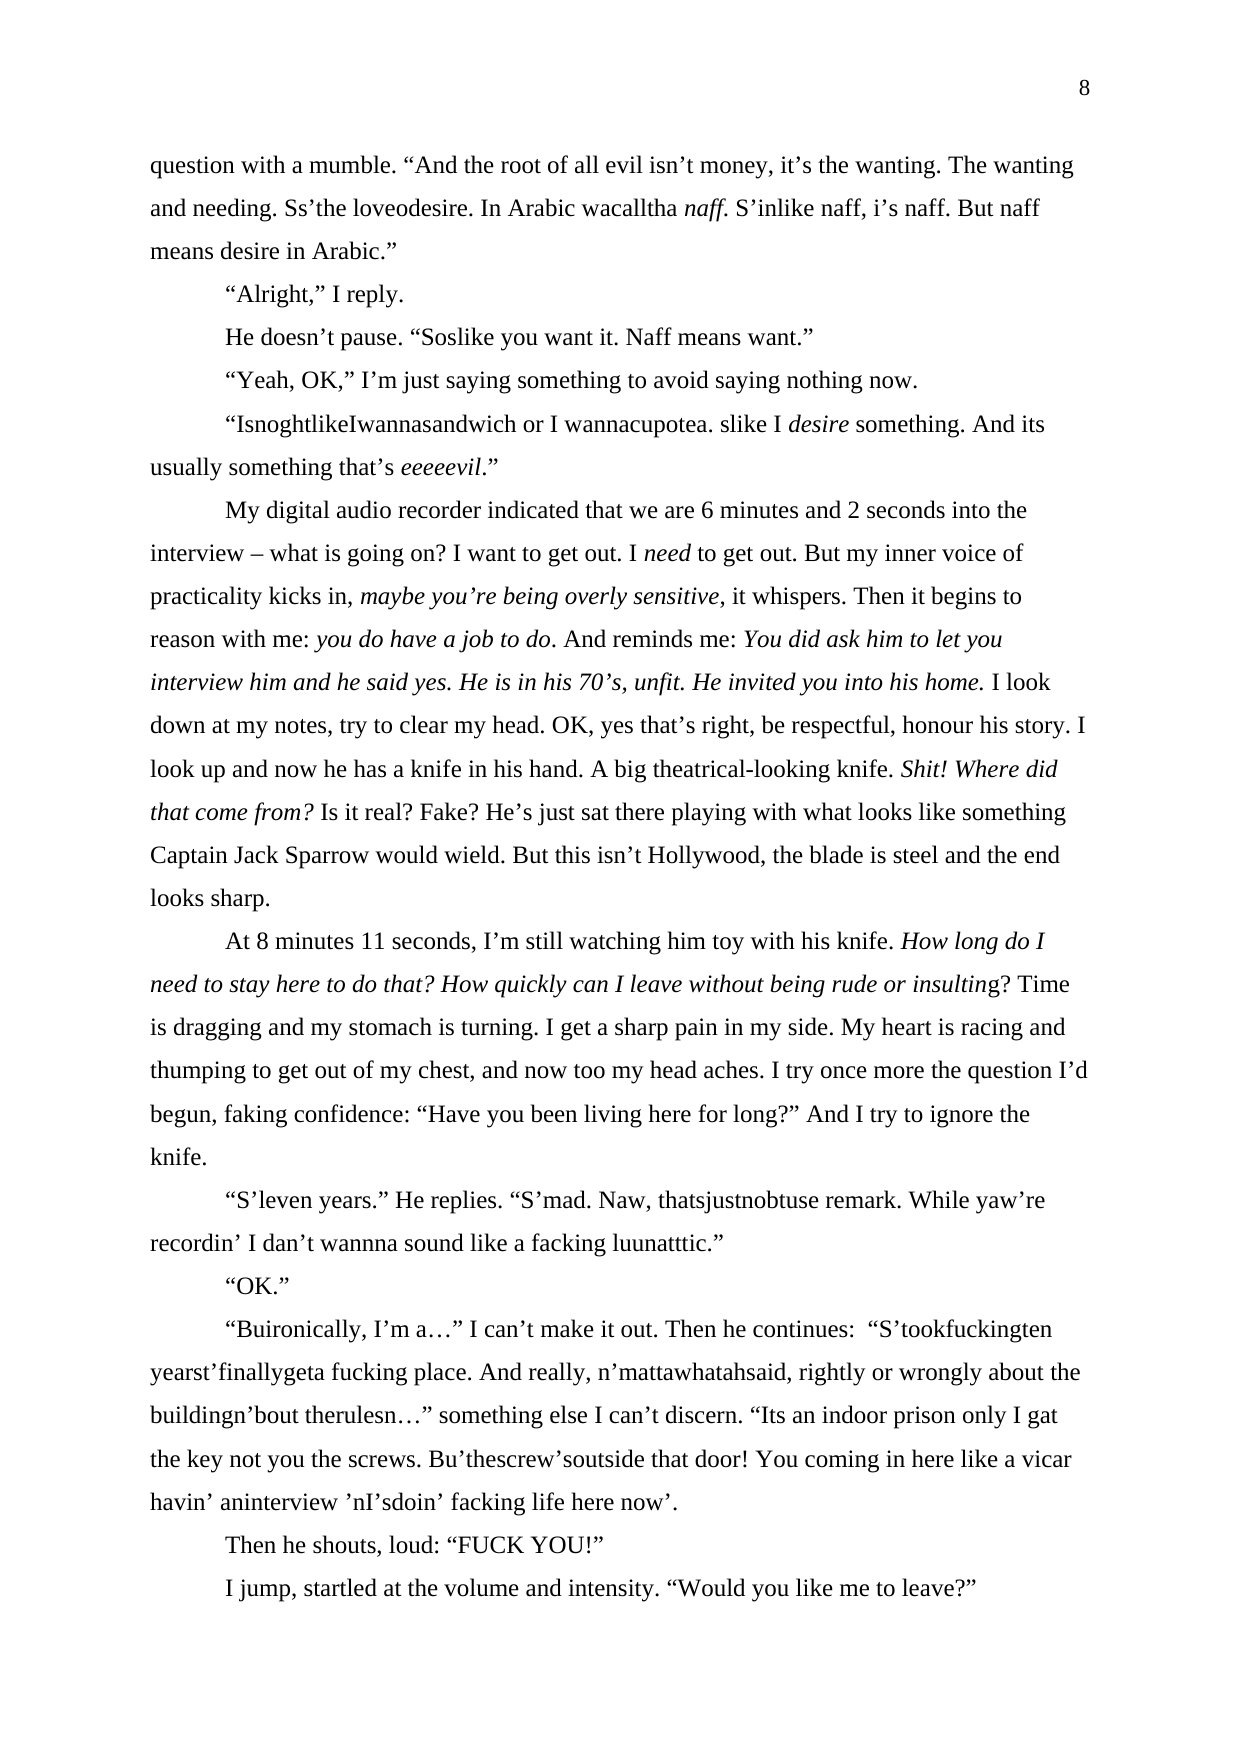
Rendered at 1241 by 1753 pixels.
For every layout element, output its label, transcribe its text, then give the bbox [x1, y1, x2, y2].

text My digital audio recorder indicated that we are 6 minutes and 2 seconds into the interview – what is going on? I want to get out. I need to get out. But my inner voice of practicality kicks in, maybe you’re being overly sensitive, it whispers. Then it begins to reason with me: you do have a job to do. And reminds me: You did ask him to let you interview him and he said yes. He is in his 70’s, unfit. He invited you into his home. I look down at my notes, try to clear my head. OK, yes that’s right, be respectful, honour his story. I look up and now he has a knife in his hand. A big theatrical-looking knife. Shit! Where did that come from? Is it real? Fake? He’s just sat there playing with what looks like something Captain Jack Sparrow would wield. But this isn’t Hollywood, the blade is steel and the end looks sharp. [150, 495, 1090, 912]
text He doesn’t pause. “Soslike you want it. Naff means want.” [150, 322, 1090, 351]
text Then he shouts, loud: “FUCK YOU!” [150, 1530, 1090, 1559]
text “Yeah, OK,” I’m just saying something to avoid saying nothing now. [150, 366, 1090, 394]
text “Alright,” I reply. [150, 279, 1090, 308]
text At 8 minutes 11 seconds, I’m still watching him toy with his knife. How long do I need to stay here to do that? How quickly can I leave without being rude or insulting? Time is dragging and my stomach is turning. I get a sharp pain in my side. My heart is racing and thumping to get out of my chest, and now too my head aches. I try once more the question I’d begun, faking confidence: “Have you been living here for long?” And I try to ignore the knife. [150, 926, 1090, 1171]
text “IsnoghtlikeIwannasandwich or I wannacupotea. slike I desire something. And its usually something that’s eeeeevil.” [150, 409, 1090, 481]
text “OK.” [150, 1271, 1090, 1300]
text I jump, startled at the volume and intensity. “Would you like me to leave?” [150, 1573, 1090, 1602]
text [150, 150, 1090, 265]
text “Buironically, I’m a…” I can’t make it out. Then he continues: “S’tookfuckingten yearst’finallygeta fucking place. And really, n’mattawhatahsaid, rightly or wrongly about the buildingn’bout therulesn…” something else I can’t discern. “Its an indoor prison only I gat the key not you the screws. Bu’thescrew’soutside that door! You coming in here like a vicar havin’ aninterview ’nI’sdoin’ facking life here now’. [150, 1314, 1090, 1516]
text “S’leven years.” He replies. “S’mad. Naw, thatsjustnobtuse remark. While yaw’re recordin’ I dan’t wannna sound like a facking luunatttic.” [150, 1185, 1090, 1257]
